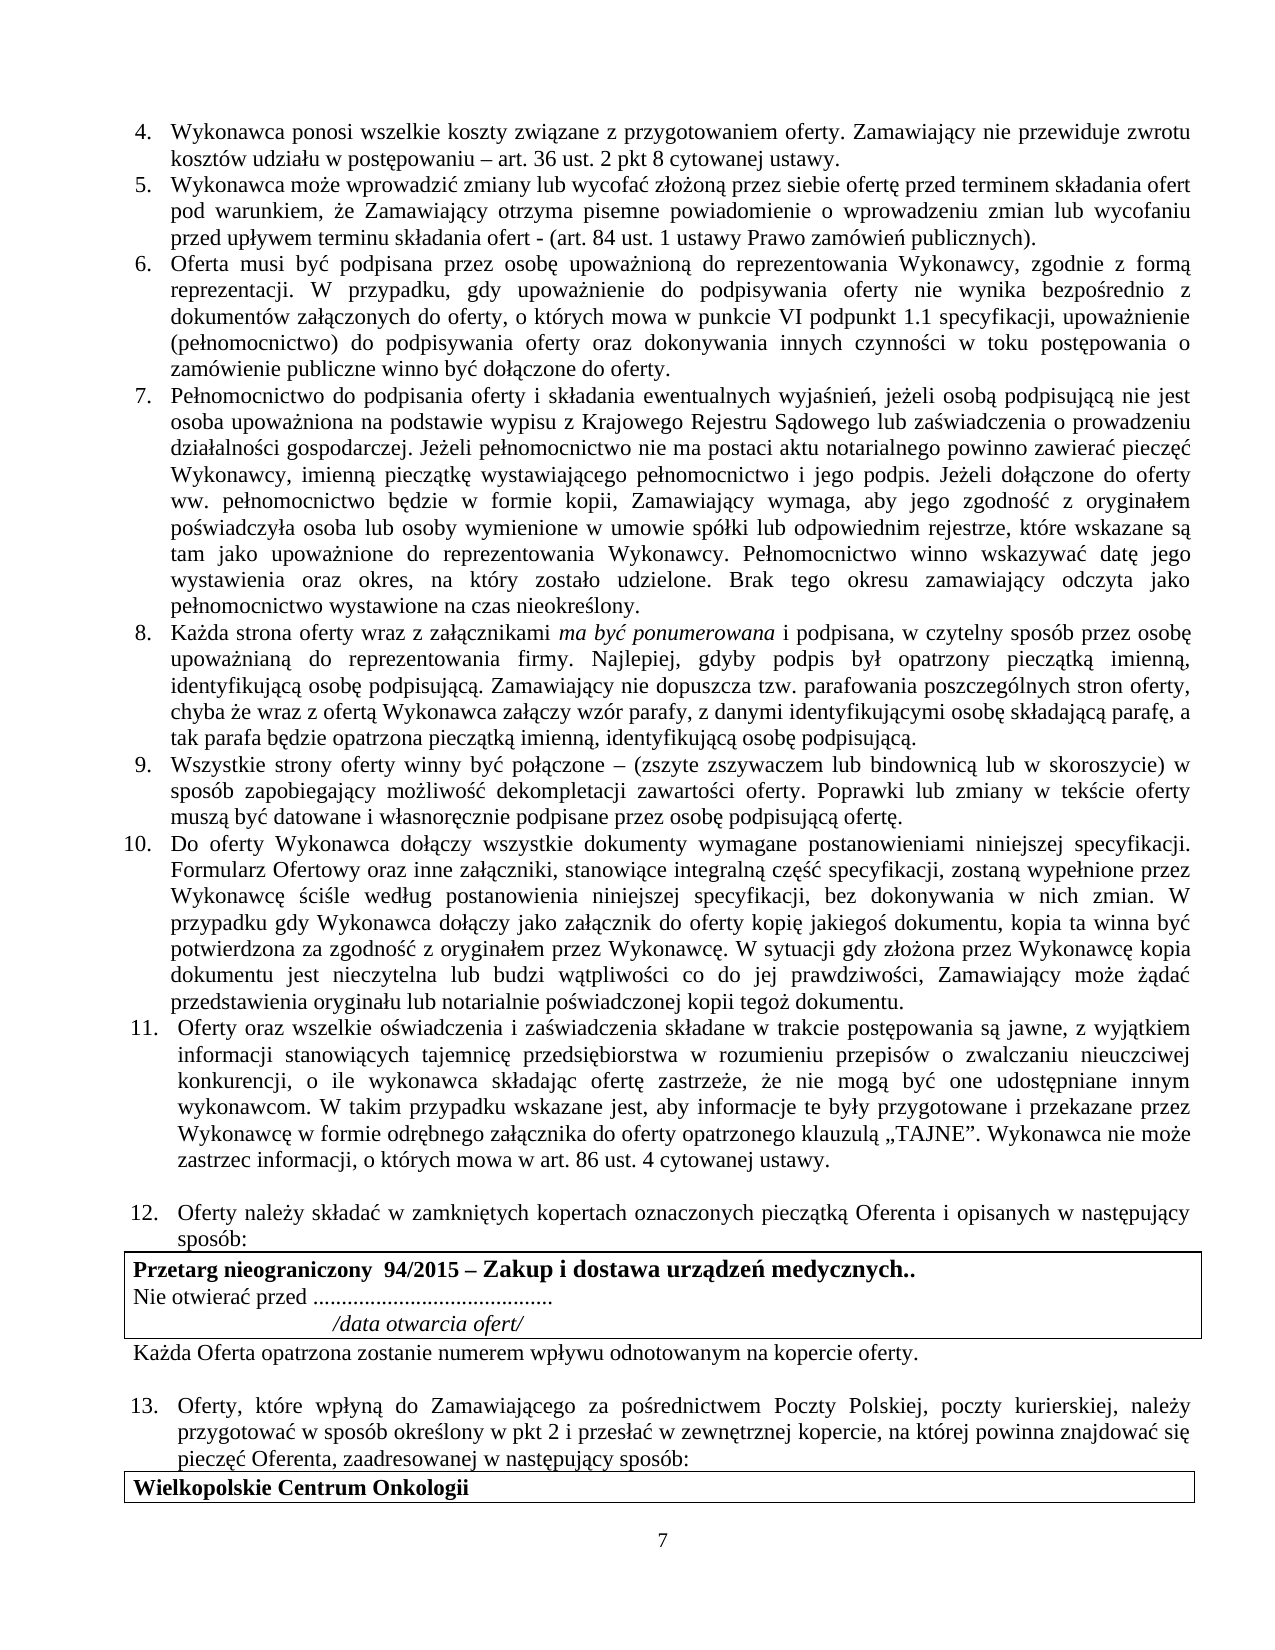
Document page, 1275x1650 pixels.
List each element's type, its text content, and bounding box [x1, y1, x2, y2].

text Nie otwierać przed .......................................... [133, 1283, 1192, 1307]
list Oferty należy składać w zamkniętych kopertach oznaczonych pieczątką Oferenta i opisanych w następujący sposób: [158, 1199, 1192, 1251]
text Przetarg nieograniczony 94/2015 – Zakup i dostawa urządzeń medycznych.. [125, 1253, 1201, 1283]
list Wszystkie strony oferty winny być połączone – (zszyte zszywaczem lub bindownicą lub w skoroszycie) w sposób zapobiegający możliwość dekompletacji zawartości oferty. Poprawki lub zmiany w tekście oferty muszą być datowane i własnoręcznie podpisane przez osobę podpisującą ofertę. [152, 751, 1192, 830]
list Pełnomocnictwo do podpisania oferty i składania ewentualnych wyjaśnień, jeżeli osobą podpisującą nie jest osoba upoważniona na podstawie wypisu z Krajowego Rejestru Sądowego lub zaświadczenia o prowadzeniu działalności gospodarczej. Jeżeli pełnomocnictwo nie ma postaci aktu notarialnego powinno zawierać pieczęć Wykonawcy, imienną pieczątkę wystawiającego pełnomocnictwo i jego podpis. Jeżeli dołączone do oferty ww. pełnomocnictwo będzie w formie kopii, Zamawiający wymaga, aby jego zgodność z oryginałem poświadczyła osoba lub osoby wymienione w umowie spółki lub odpowiednim rejestrze, które wskazane są tam jako upoważnione do reprezentowania Wykonawcy. Pełnomocnictwo winno wskazywać datę jego wystawienia oraz okres, na który zostało udzielone. Brak tego okresu zamawiający odczyta jako pełnomocnictwo wystawione na czas nieokreślony. [152, 382, 1192, 619]
list Wykonawca może wprowadzić zmiany lub wycofać złożoną przez siebie ofertę przed terminem składania ofert pod warunkiem, że Zamawiający otrzyma pisemne powiadomienie o wprowadzeniu zmian lub wycofaniu przed upływem terminu składania ofert - (art. 84 ust. 1 ustawy Prawo zamówień publicznych). [152, 171, 1192, 250]
text Wielkopolskie Centrum Onkologii [125, 1472, 1194, 1502]
list Oferta musi być podpisana przez osobę upoważnioną do reprezentowania Wykonawcy, zgodnie z formą reprezentacji. W przypadku, gdy upoważnienie do podpisywania oferty nie wynika bezpośrednio z dokumentów załączonych do oferty, o których mowa w punkcie VI podpunkt 1.1 specyfikacji, upoważnienie (pełnomocnictwo) do podpisywania oferty oraz dokonywania innych czynności w toku postępowania o zamówienie publiczne winno być dołączone do oferty. [152, 250, 1192, 382]
text Każda Oferta opatrzona zostanie numerem wpływu odnotowanym na kopercie oferty. [133, 1339, 1192, 1366]
list Oferty oraz wszelkie oświadczenia i zaświadczenia składane w trakcie postępowania są jawne, z wyjątkiem informacji stanowiących tajemnicę przedsiębiorstwa w rozumieniu przepisów o zwalczaniu nieuczciwej konkurencji, o ile wykonawca składając ofertę zastrzeże, że nie mogą być one udostępniane innym wykonawcom. W takim przypadku wskazane jest, aby informacje te były przygotowane i przekazane przez Wykonawcę w formie odrębnego załącznika do oferty opatrzonego klauzulą „TAJNE”. Wykonawca nie może zastrzec informacji, o których mowa w art. 86 ust. 4 cytowanej ustawy. [158, 1014, 1192, 1172]
list Każda strona oferty wraz z załącznikami ma być ponumerowana i podpisana, w czytelny sposób przez osobę upoważnianą do reprezentowania firmy. Najlepiej, gdyby podpis był opatrzony pieczątką imienną, identyfikującą osobę podpisującą. Zamawiający nie dopuszcza tzw. parafowania poszczególnych stron oferty, chyba że wraz z ofertą Wykonawca załączy wzór parafy, z danymi identyfikującymi osobę składającą parafę, a tak parafa będzie opatrzona pieczątką imienną, identyfikującą osobę podpisującą. [152, 619, 1192, 751]
text /data otwarcia ofert/ [125, 1307, 1201, 1338]
list Wykonawca ponosi wszelkie koszty związane z przygotowaniem oferty. Zamawiający nie przewiduje zwrotu kosztów udziału w postępowaniu – art. 36 ust. 2 pkt 8 cytowanej ustawy. [152, 118, 1192, 171]
list Do oferty Wykonawca dołączy wszystkie dokumenty wymagane postanowieniami niniejszej specyfikacji. Formularz Ofertowy oraz inne załączniki, stanowiące integralną część specyfikacji, zostaną wypełnione przez Wykonawcę ściśle według postanowienia niniejszej specyfikacji, bez dokonywania w nich zmian. W przypadku gdy Wykonawca dołączy jako załącznik do oferty kopię jakiegoś dokumentu, kopia ta winna być potwierdzona za zgodność z oryginałem przez Wykonawcę. W sytuacji gdy złożona przez Wykonawcę kopia dokumentu jest nieczytelna lub budzi wątpliwości co do jej prawdziwości, Zamawiający może żądać przedstawienia oryginału lub notarialnie poświadczonej kopii tegoż dokumentu. [152, 830, 1192, 1014]
list Oferty, które wpłyną do Zamawiającego za pośrednictwem Poczty Polskiej, poczty kurierskiej, należy przygotować w sposób określony w pkt 2 i przesłać w zewnętrznej kopercie, na której powinna znajdować się pieczęć Oferenta, zaadresowanej w następujący sposób: [158, 1392, 1192, 1471]
